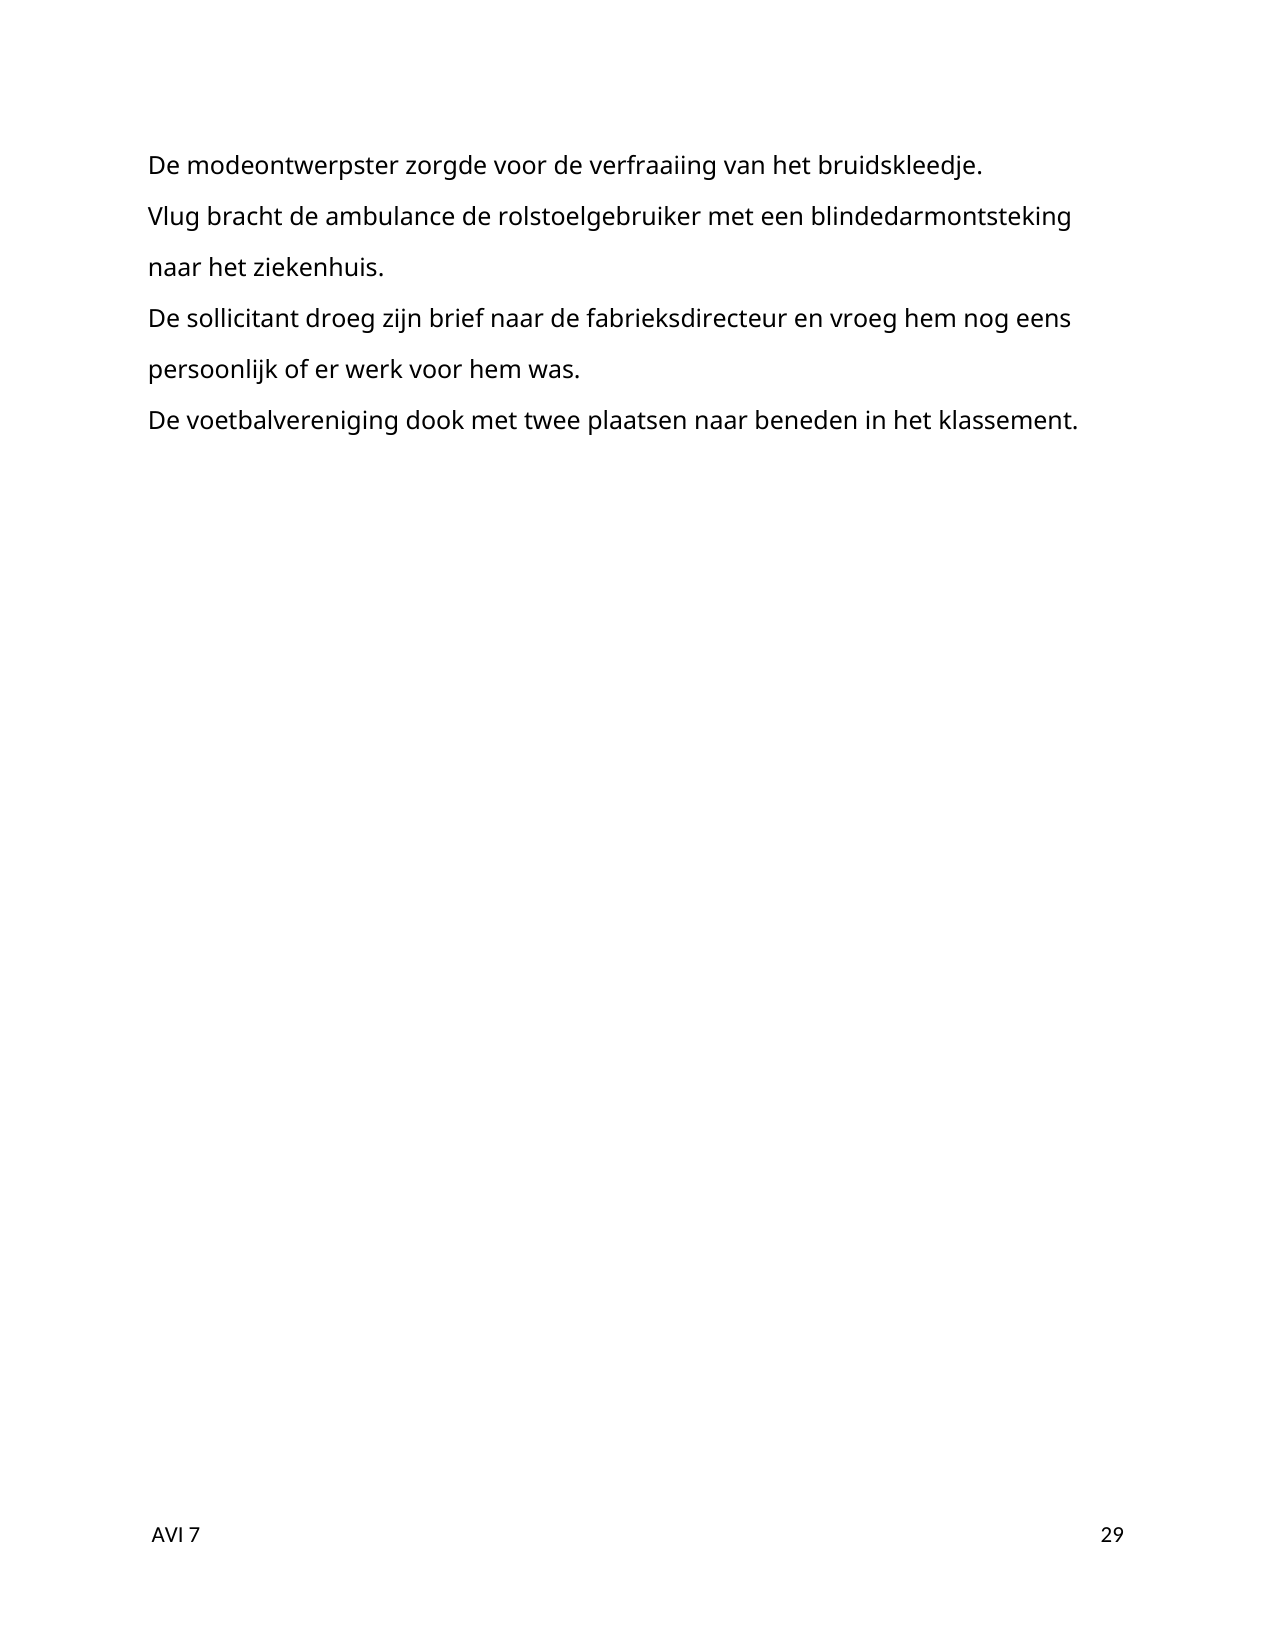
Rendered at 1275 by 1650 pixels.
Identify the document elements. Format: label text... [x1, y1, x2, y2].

text De modeontwerpster zorgde voor de verfraaiing van het bruidskleedje. [148, 148, 1127, 182]
text Vlug bracht de ambulance de rolstoelgebruiker met een blindedarmontsteking naar het ziekenhuis. [148, 199, 1127, 284]
text De voetbalvereniging dook met twee plaatsen naar beneden in het klassement. [148, 403, 1127, 437]
text De sollicitant droeg zijn brief naar de fabrieksdirecteur en vroeg hem nog eens persoonlijk of er werk voor hem was. [148, 301, 1127, 386]
